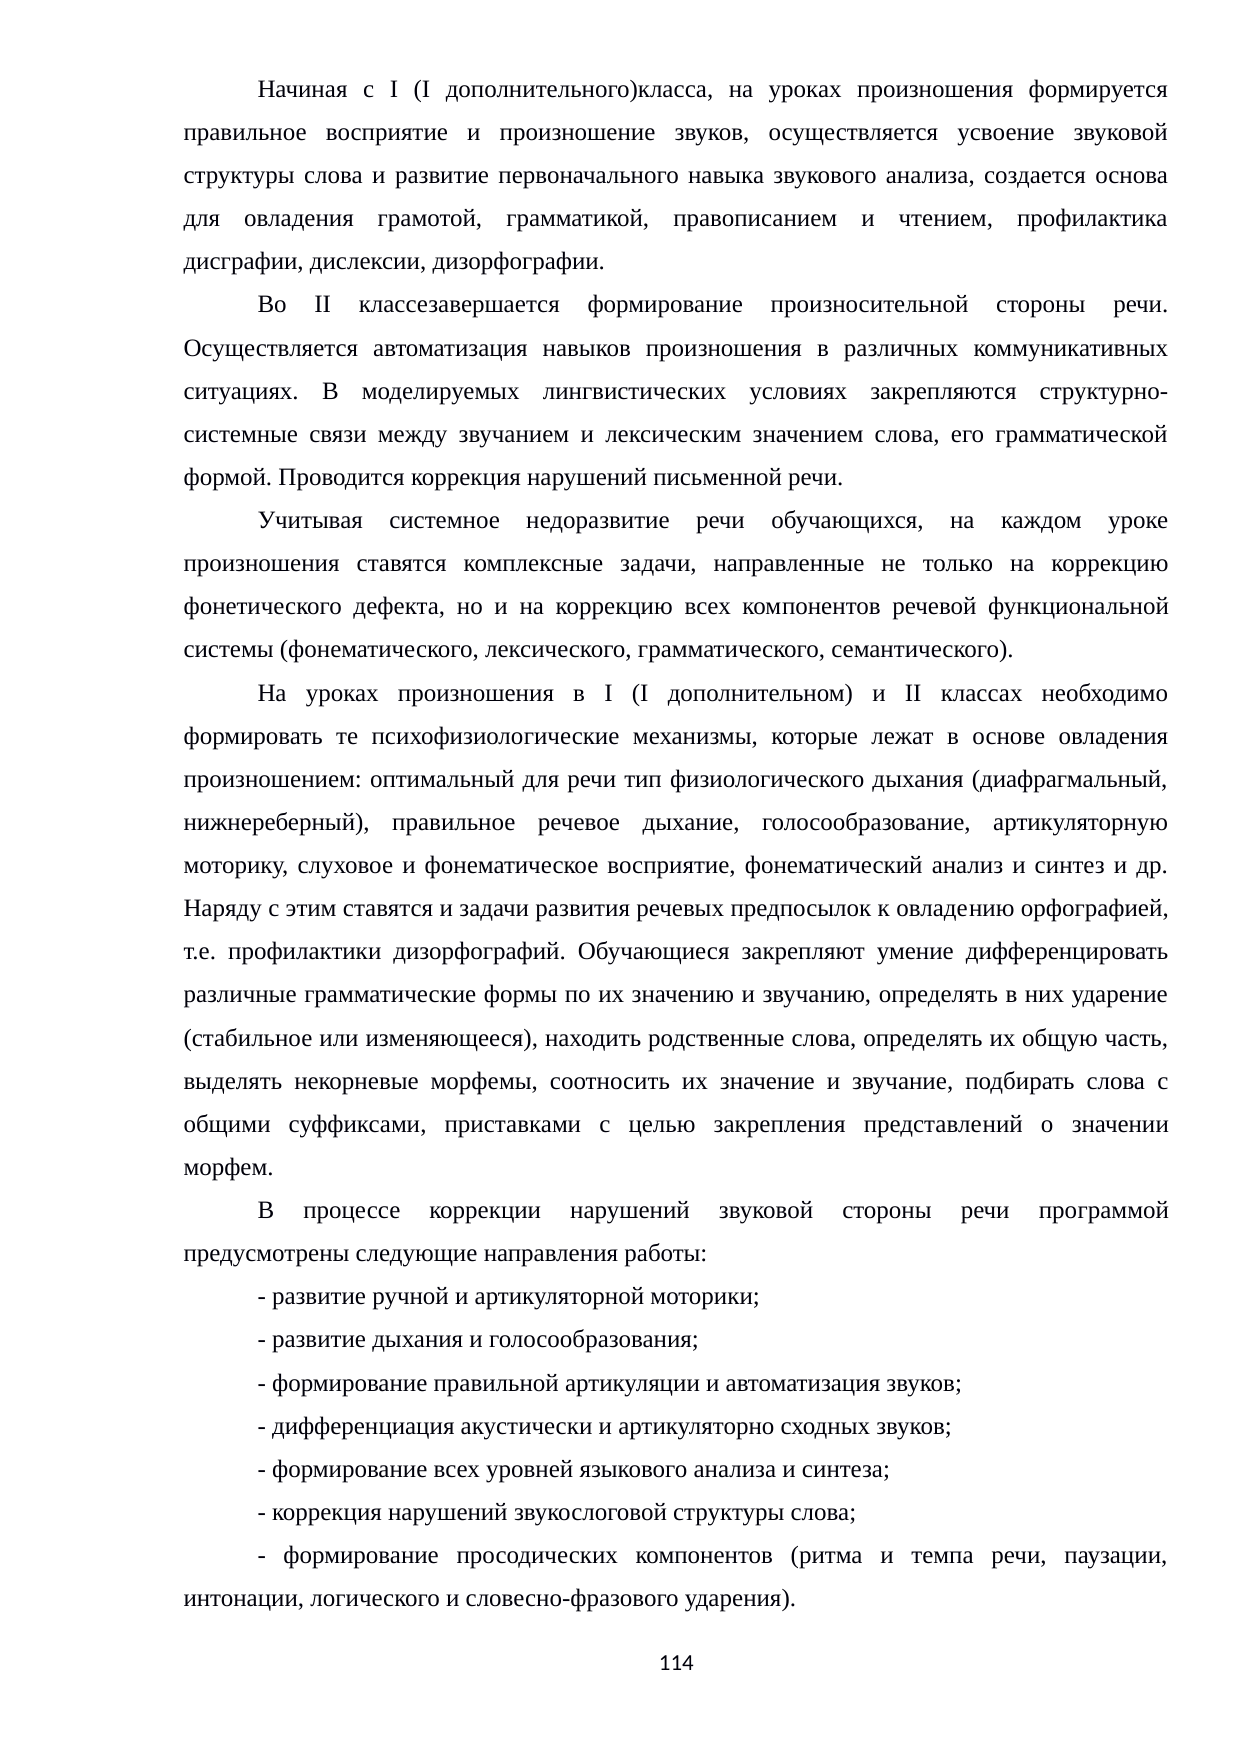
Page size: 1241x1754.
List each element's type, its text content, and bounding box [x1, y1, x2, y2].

text - формирование правильной артикуляции и автоматизация звуков; [183, 1368, 1169, 1396]
text - формирование всех уровней языкового анализа и синтеза; [183, 1454, 1169, 1483]
text В процессе коррекции нарушений звуковой стороны речи программой предусмотрены следующие направления работы: [183, 1195, 1169, 1267]
text - формирование просодических компонентов (ритма и темпа речи, паузации, интонации, логического и словесно-фразового ударения). [183, 1540, 1169, 1612]
text - дифференциация акустически и артикуляторно сходных звуков; [183, 1411, 1169, 1439]
text Во II классезавершается формирование произносительной стороны речи. Осуществляется автоматизация навыков произношения в различных коммуникативных ситуациях. В моделируемых лингвистических условиях закрепляются структурно-системные связи между звучанием и лексическим значением слова, его грамматической формой. Проводится коррекция нарушений письменной речи. [183, 289, 1169, 491]
text На уроках произношения в I (I дополнительном) и II классах необходимо формировать те психофизиологические механизмы, которые лежат в основе овладения произношением: оптимальный для речи тип физиологического дыхания (диафрагмальный, нижнереберный), правильное речевое дыхание, голосообразование, артикуляторную моторику, слуховое и фонематическое восприятие, фонематический анализ и синтез и др. Наряду с этим ставятся и задачи развития речевых предпосылок к овладению орфографией, т.е. профилактики дизорфографий. Обучающиеся закрепляют умение дифференцировать различные грамматические формы по их значению и звучанию, определять в них ударение (стабильное или изменяющееся), находить родственные слова, определять их общую часть, выделять некорневые морфемы, соотносить их значение и звучание, подбирать слова с общими суффиксами, приставками с целью закрепления представлений о значении морфем. [183, 678, 1169, 1181]
text - развитие ручной и артикуляторной моторики; [183, 1281, 1169, 1310]
text Начиная с I (I дополнительного)класса, на уроках произношения формируется правильное восприятие и произношение звуков, осуществляется усвоение звуковой структуры слова и развитие первоначального навыка звукового анализа, создается основа для овладения грамотой, грамматикой, правописанием и чтением, профилактика дисграфии, дислексии, дизорфографии. [183, 74, 1169, 275]
text Учитывая системное недоразвитие речи обучающихся, на каждом уроке произношения ставятся комплексные задачи, направленные не только на коррекцию фонетического дефекта, но и на коррекцию всех компонентов речевой функциональной системы (фонематического, лексического, грамматического, семантического). [183, 505, 1169, 663]
text - развитие дыхания и голосообразования; [183, 1324, 1169, 1353]
text - коррекция нарушений звукослоговой структуры слова; [183, 1497, 1169, 1526]
